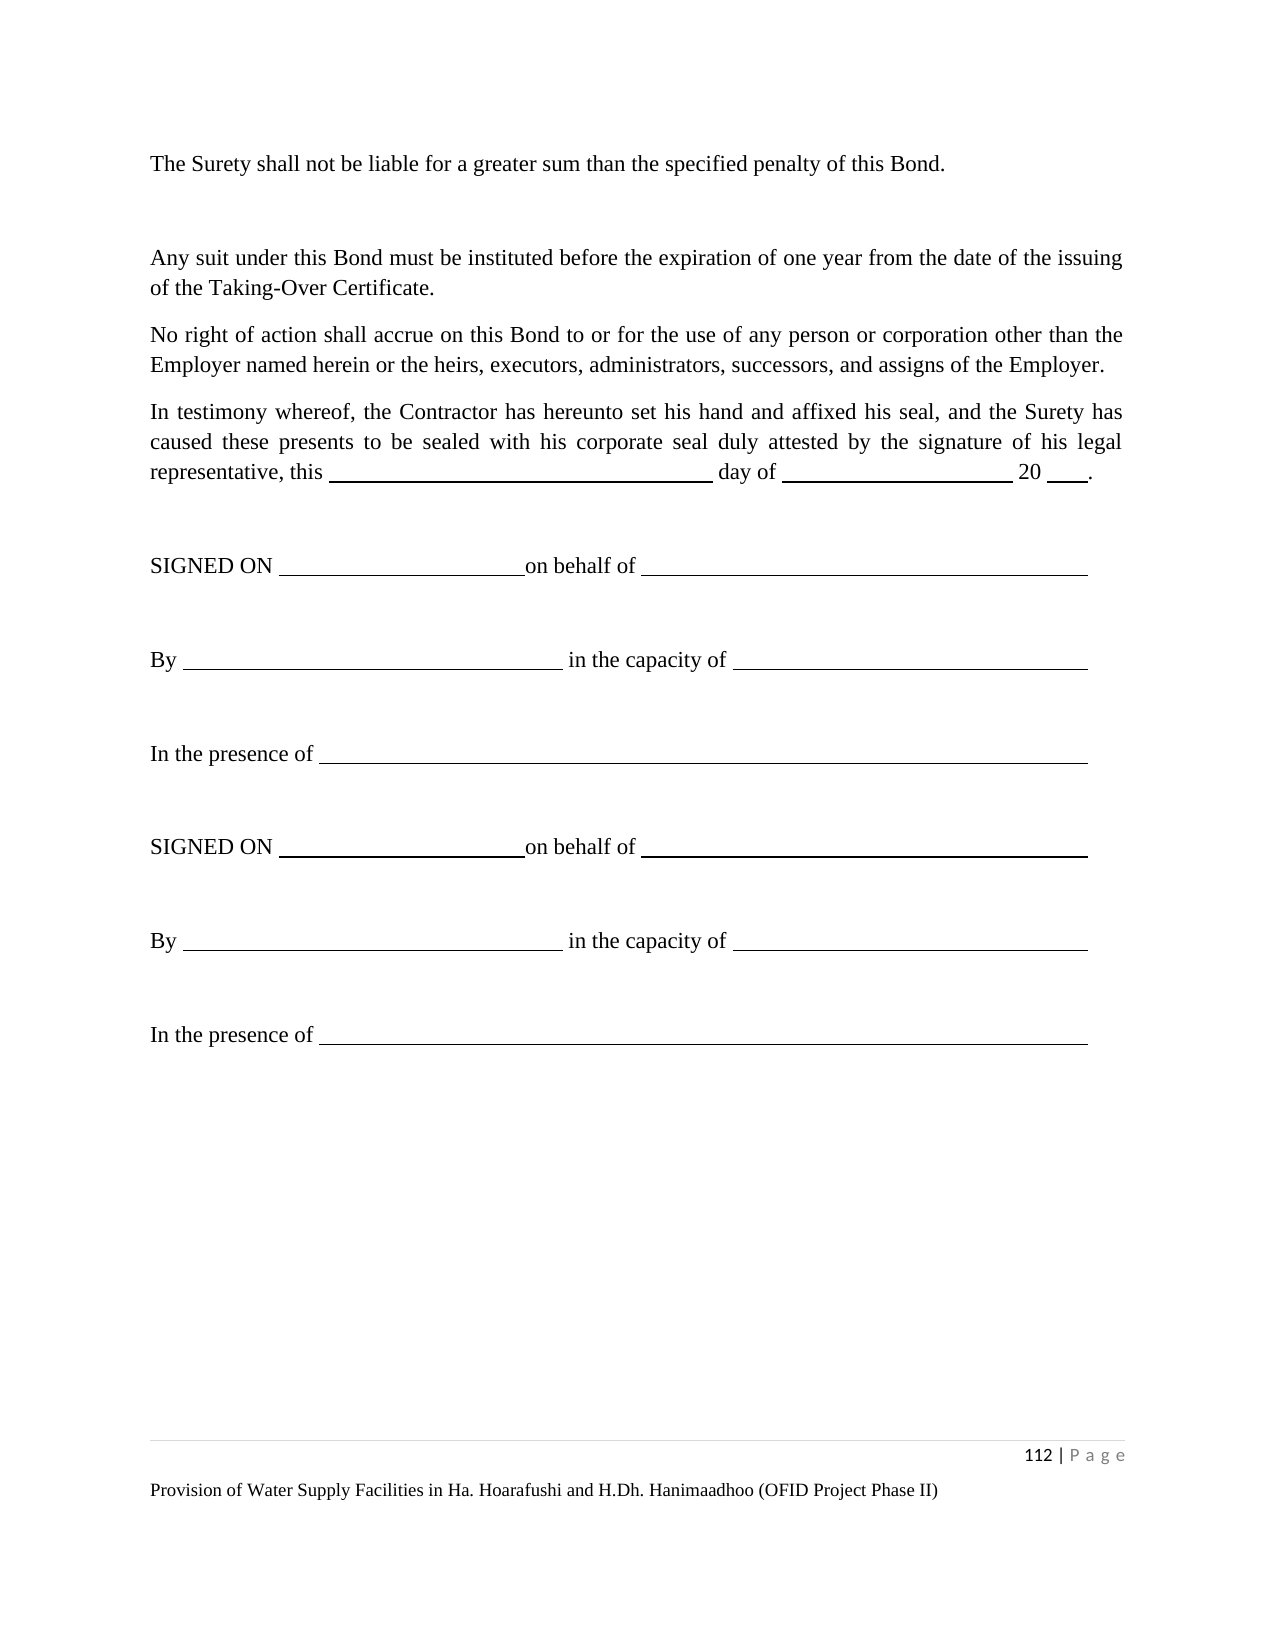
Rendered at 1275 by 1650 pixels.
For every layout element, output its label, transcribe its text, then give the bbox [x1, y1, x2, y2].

text In the presence of [150, 1021, 1125, 1047]
text In testimony whereof, the Contractor has hereunto set his hand and affixed his seal, and the Surety has caused these presents to be sealed with his corporate seal duly attested by the signature of his legal representative, this day of 20 . [150, 398, 1125, 485]
text SIGNED ON on behalf of [150, 833, 1125, 860]
text By in the capacity of [150, 646, 1125, 672]
text In the presence of [150, 739, 1125, 766]
text Any suit under this Bond must be instituted before the expiration of one year from the date of the issuing of the Taking-Over Certificate. [150, 244, 1125, 300]
text No right of action shall accrue on this Bond to or for the use of any person or corporation other than the Employer named herein or the heirs, executors, administrators, successors, and assigns of the Employer. [150, 321, 1125, 377]
text SIGNED ON on behalf of [150, 552, 1125, 578]
text The Surety shall not be liable for a greater sum than the specified penalty of this Bond. [150, 150, 1125, 176]
text By in the capacity of [150, 927, 1125, 953]
